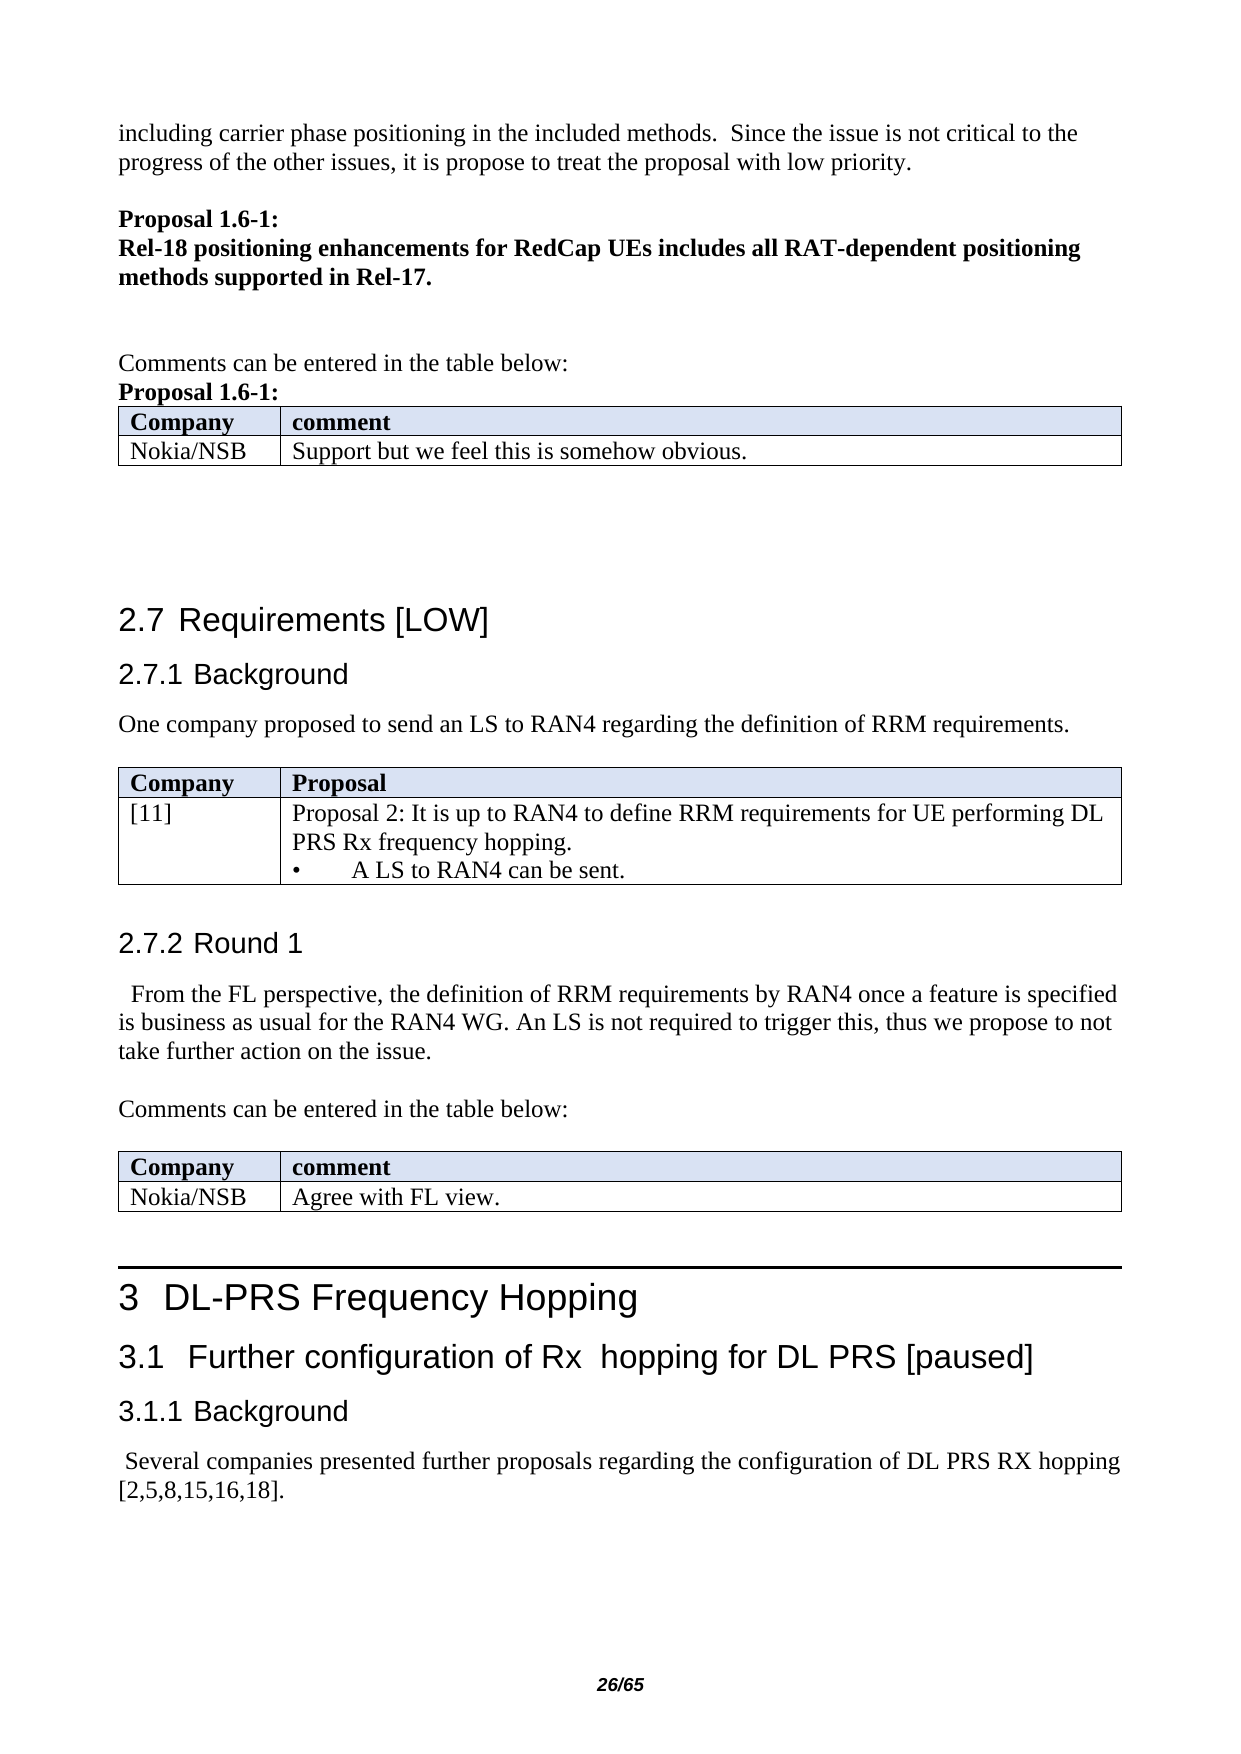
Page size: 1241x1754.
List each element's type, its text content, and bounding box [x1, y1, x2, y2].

subtitle DL-PRS Frequency Hopping [118, 1269, 1122, 1318]
text From the FL perspective, the definition of RRM requirements by RAN4 once a feature is specified is business as usual for the RAN4 WG. An LS is not required to trigger this, thus we propose to not take further action on the issue. [118, 979, 1122, 1065]
subtitle Further configuration of Rx hopping for DL PRS [paused] [118, 1337, 1122, 1375]
table_header Company [119, 407, 280, 435]
text Proposal 1.6-1: [118, 377, 1122, 406]
subtitle Background [118, 1394, 1122, 1427]
table_cell Nokia/NSB [119, 436, 280, 465]
text Rel-18 positioning enhancements for RedCap UEs includes all RAT-dependent positioning methods supported in Rel-17. [118, 233, 1122, 291]
subtitle Round 1 [118, 926, 1122, 960]
table_header Proposal [281, 768, 1121, 797]
text Comments can be entered in the table below: [118, 348, 1122, 377]
subtitle Background [118, 657, 1122, 691]
table_header Company [119, 768, 280, 797]
table_cell Support but we feel this is somehow obvious. [281, 436, 1121, 465]
table_cell Agree with FL view. [281, 1182, 1121, 1211]
subtitle Requirements [LOW] [118, 600, 1122, 638]
text Proposal 1.6-1: [118, 204, 1122, 233]
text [118, 118, 1122, 176]
text Comments can be entered in the table below: [118, 1094, 1122, 1122]
table_header comment [281, 1152, 1121, 1181]
text Several companies presented further proposals regarding the configuration of DL PRS RX hopping [2,5,8,15,16,18]. [118, 1446, 1122, 1504]
table_header Company [119, 1152, 280, 1181]
table_header comment [281, 407, 1121, 435]
table_cell Nokia/NSB [119, 1182, 280, 1211]
table_cell [11] [119, 798, 280, 884]
text One company proposed to send an LS to RAN4 regarding the definition of RRM requirements. [118, 709, 1122, 738]
table_cell Proposal 2: It is up to RAN4 to define RRM requirements for UE performing DL PRS Rx frequency hopping. • A LS to RAN4 can be sent. [281, 798, 1121, 884]
